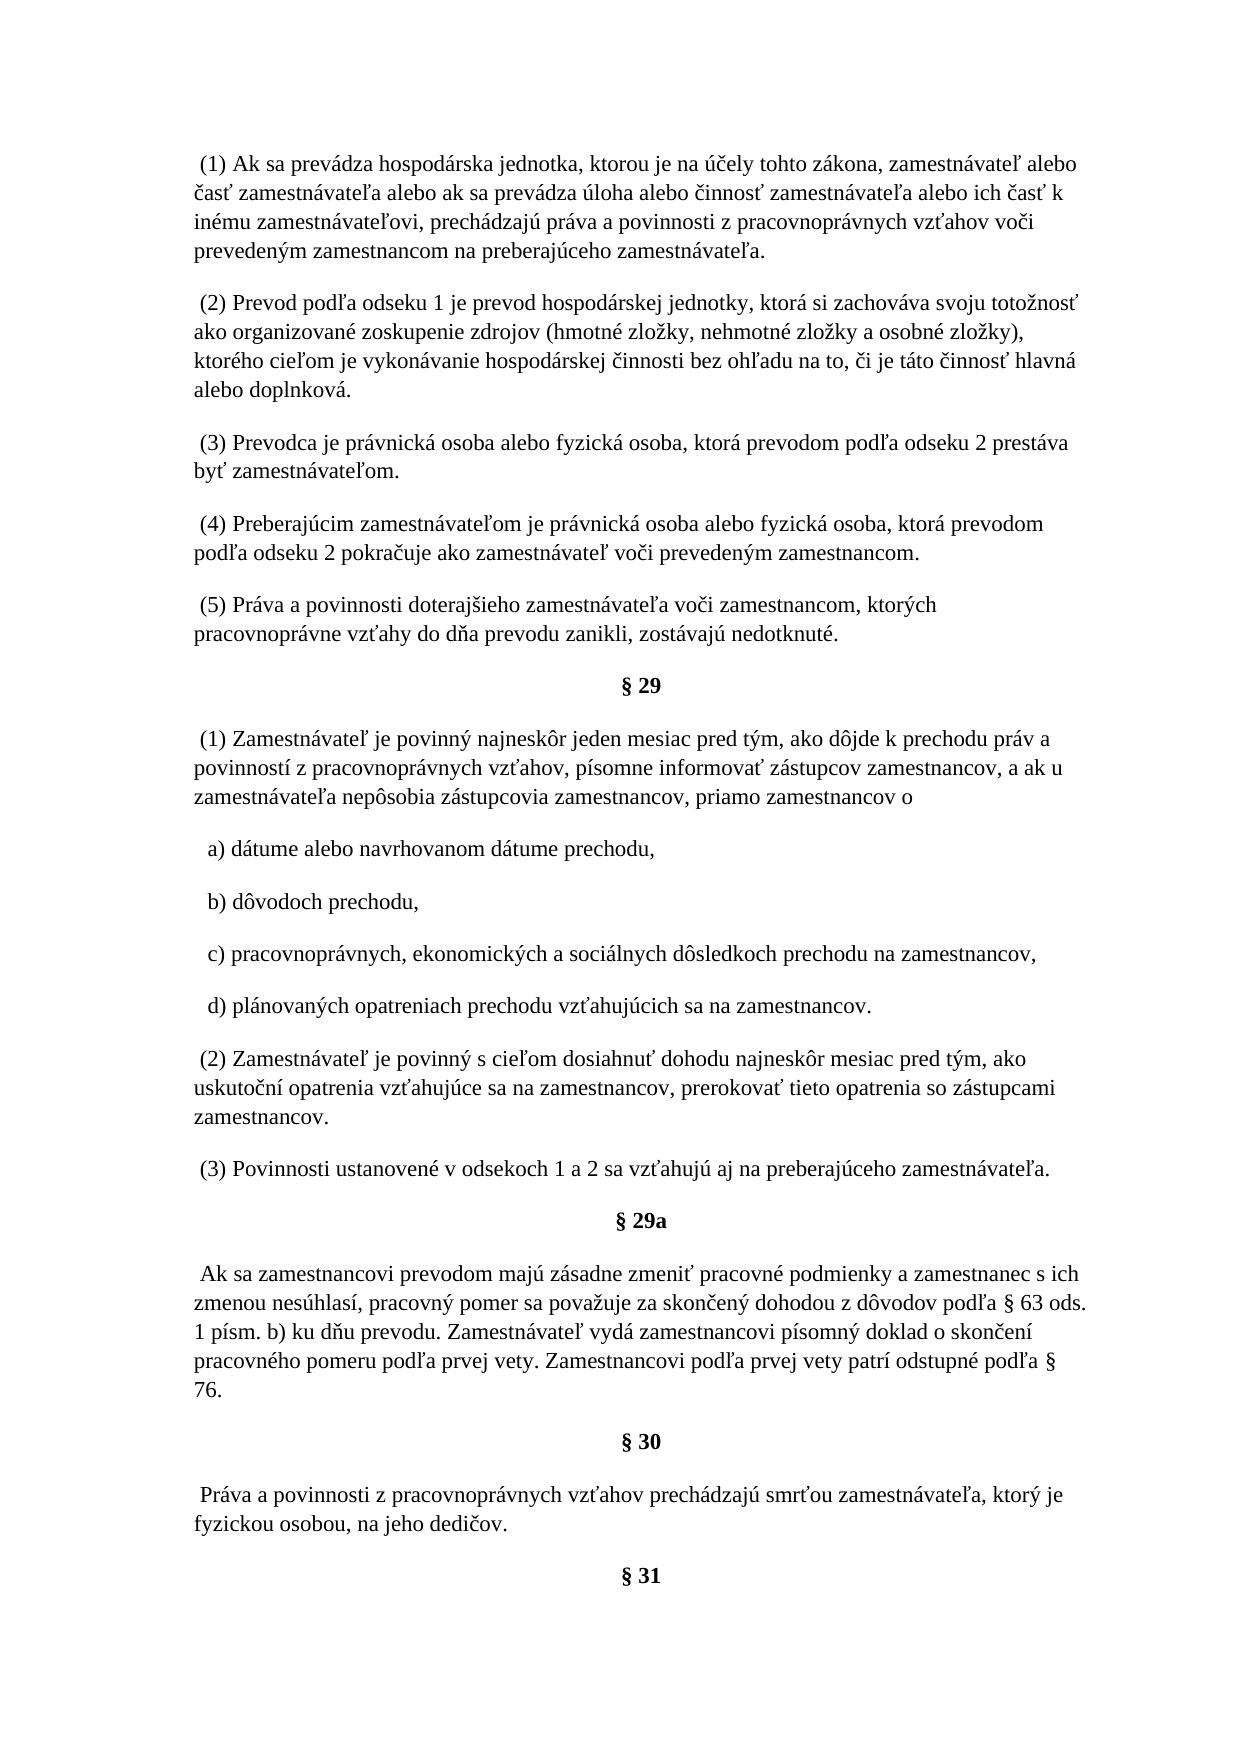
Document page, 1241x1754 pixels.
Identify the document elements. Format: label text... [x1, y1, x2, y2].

text b) dôvodoch prechodu, [202, 888, 1090, 914]
text (5) Práva a povinnosti doterajšieho zamestnávateľa voči zamestnancom, ktorých pracovnoprávne vzťahy do dňa prevodu zanikli, zostávajú nedotknuté. [194, 591, 1090, 647]
text § 31 [186, 1562, 1090, 1588]
text § 29a [186, 1208, 1090, 1234]
text (3) Povinnosti ustanovené v odsekoch 1 a 2 sa vzťahujú aj na preberajúceho zamestnávateľa. [194, 1155, 1090, 1182]
text Práva a povinnosti z pracovnoprávnych vzťahov prechádzajú smrťou zamestnávateľa, ktorý je fyzickou osobou, na jeho dedičov. [194, 1481, 1090, 1536]
text Ak sa zamestnancovi prevodom majú zásadne zmeniť pracovné podmienky a zamestnanec s ich zmenou nesúhlasí, pracovný pomer sa považuje za skončený dohodou z dôvodov podľa § 63 ods. 1 písm. b) ku dňu prevodu. Zamestnávateľ vydá zamestnancovi písomný doklad o skončení pracovného pomeru podľa prvej vety. Zamestnancovi podľa prvej vety patrí odstupné podľa § 76. [194, 1260, 1090, 1402]
text (3) Prevodca je právnická osoba alebo fyzická osoba, ktorá prevodom podľa odseku 2 prestáva byť zamestnávateľom. [194, 428, 1090, 484]
text (1) Zamestnávateľ je povinný najneskôr jeden mesiac pred tým, ako dôjde k prechodu práv a povinností z pracovnoprávnych vzťahov, písomne informovať zástupcov zamestnancov, a ak u zamestnávateľa nepôsobia zástupcovia zamestnancov, priamo zamestnancov o [194, 725, 1090, 809]
text (4) Preberajúcim zamestnávateľom je právnická osoba alebo fyzická osoba, ktorá prevodom podľa odseku 2 pokračuje ako zamestnávateľ voči prevedeným zamestnancom. [194, 510, 1090, 565]
text (1) Ak sa prevádza hospodárska jednotka, ktorou je na účely tohto zákona, zamestnávateľ alebo časť zamestnávateľa alebo ak sa prevádza úloha alebo činnosť zamestnávateľa alebo ich časť k inému zamestnávateľovi, prechádzajú práva a povinnosti z pracovnoprávnych vzťahov voči prevedeným zamestnancom na preberajúceho zamestnávateľa. [194, 150, 1090, 263]
text c) pracovnoprávnych, ekonomických a sociálnych dôsledkoch prechodu na zamestnancov, [202, 940, 1090, 966]
text (2) Prevod podľa odseku 1 je prevod hospodárskej jednotky, ktorá si zachováva svoju totožnosť ako organizované zoskupenie zdrojov (hmotné zložky, nehmotné zložky a osobné zložky), ktorého cieľom je vykonávanie hospodárskej činnosti bez ohľadu na to, či je táto činnosť hlavná alebo doplnková. [194, 289, 1090, 402]
text d) plánovaných opatreniach prechodu vzťahujúcich sa na zamestnancov. [202, 992, 1090, 1019]
text a) dátume alebo navrhovanom dátume prechodu, [202, 835, 1090, 862]
text § 29 [186, 673, 1090, 699]
text § 30 [186, 1428, 1090, 1454]
text (2) Zamestnávateľ je povinný s cieľom dosiahnuť dohodu najneskôr mesiac pred tým, ako uskutoční opatrenia vzťahujúce sa na zamestnancov, prerokovať tieto opatrenia so zástupcami zamestnancov. [194, 1045, 1090, 1129]
